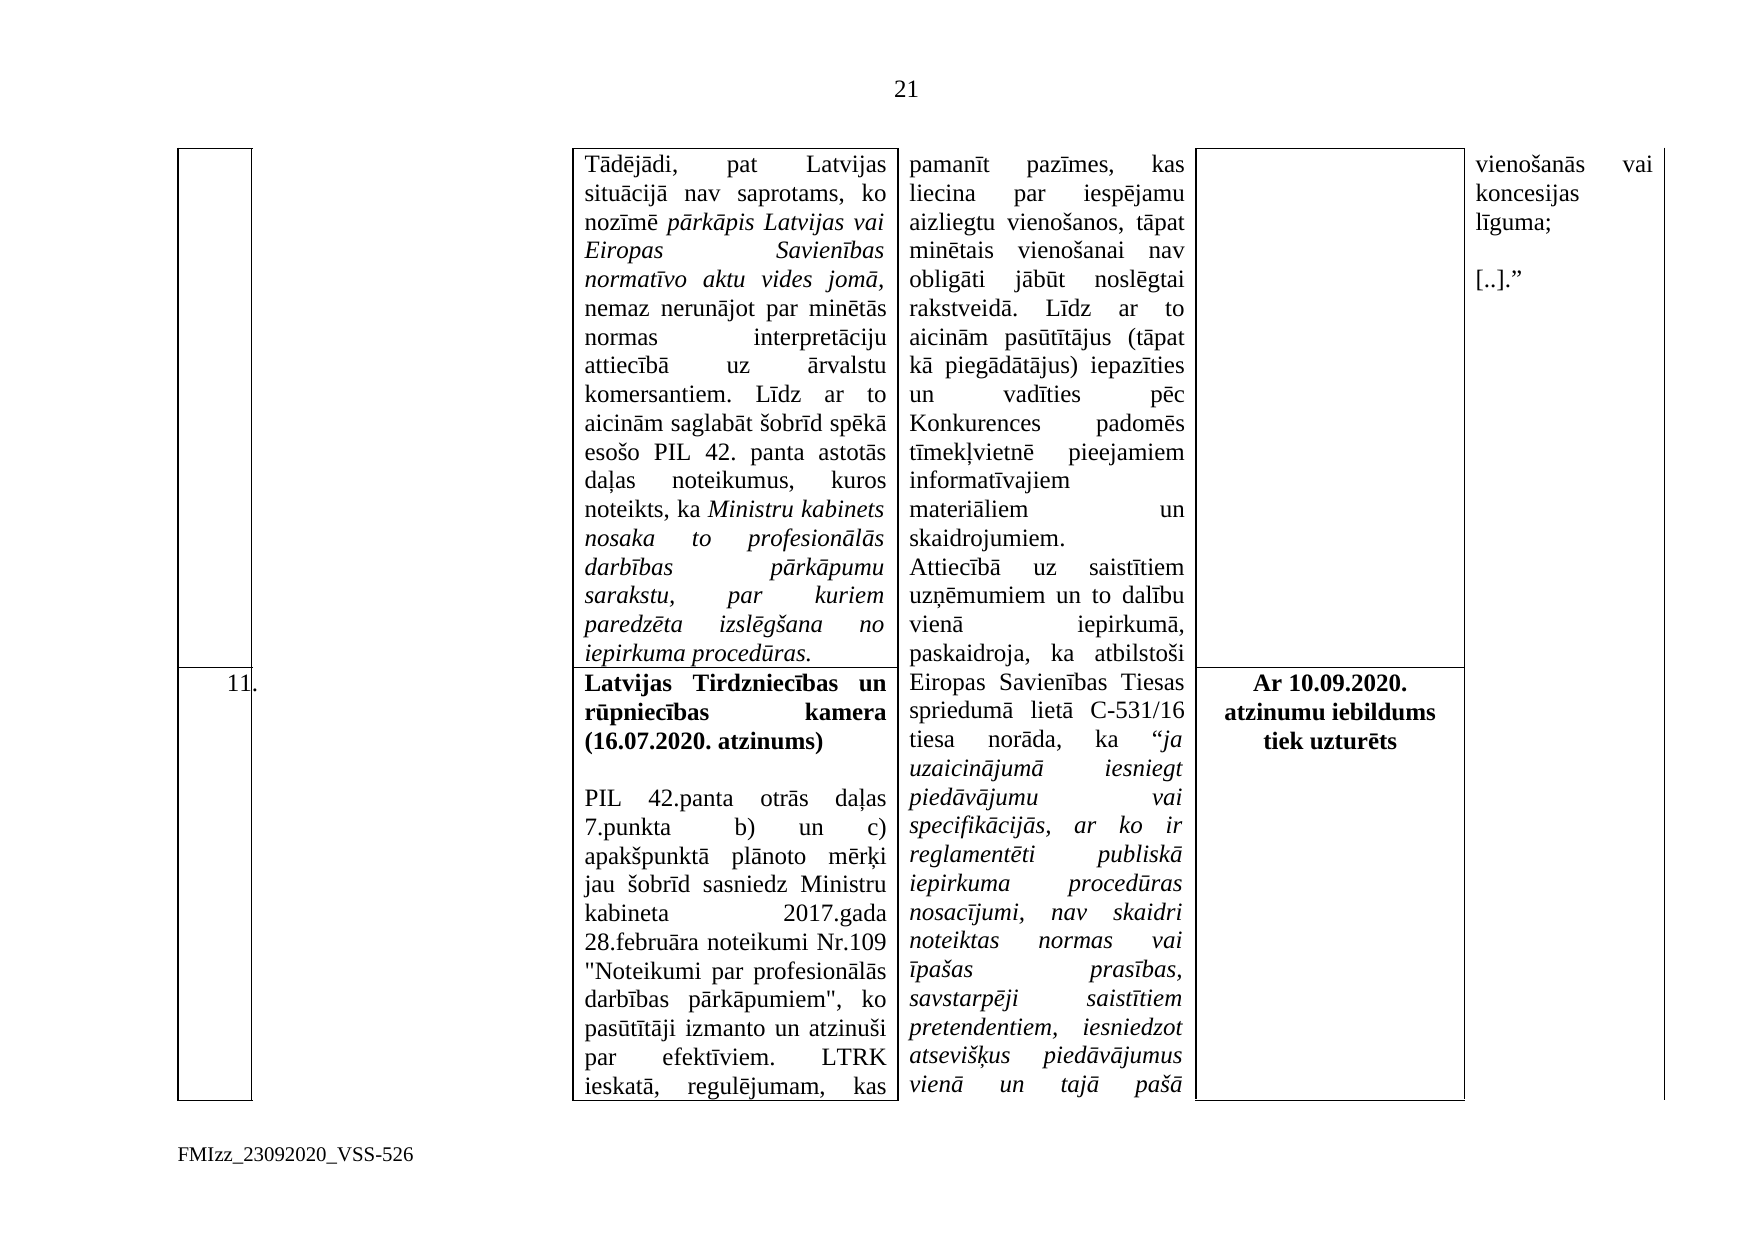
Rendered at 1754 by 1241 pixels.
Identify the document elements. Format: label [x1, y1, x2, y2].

table_cell [1197, 668, 1464, 1099]
table_cell [179, 668, 251, 1099]
table_cell [574, 668, 897, 1099]
table_cell [574, 149, 897, 667]
table_cell [1197, 149, 1464, 667]
table_cell [179, 149, 251, 667]
